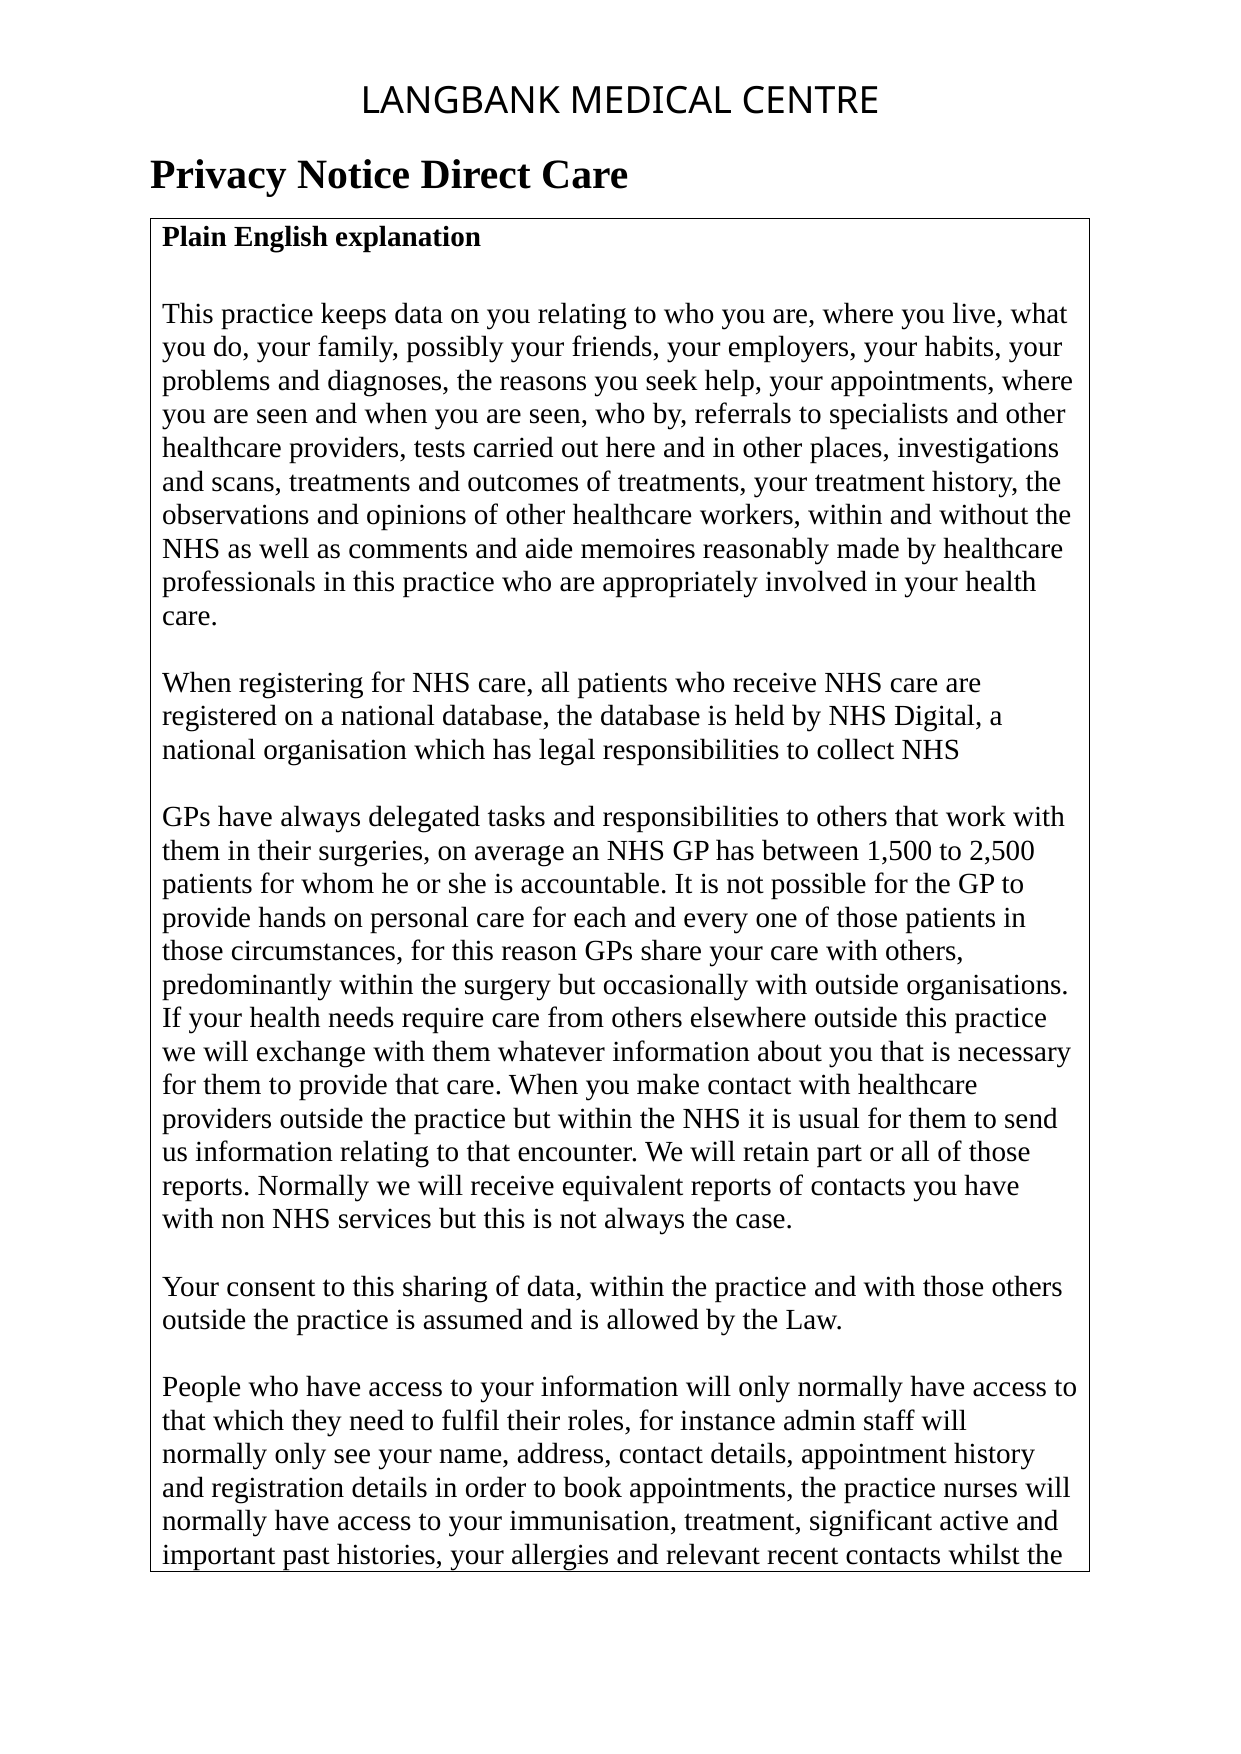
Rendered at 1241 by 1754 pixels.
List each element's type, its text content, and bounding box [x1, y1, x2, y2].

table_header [151, 219, 1089, 1571]
text Privacy Notice Direct Care [150, 150, 1090, 198]
